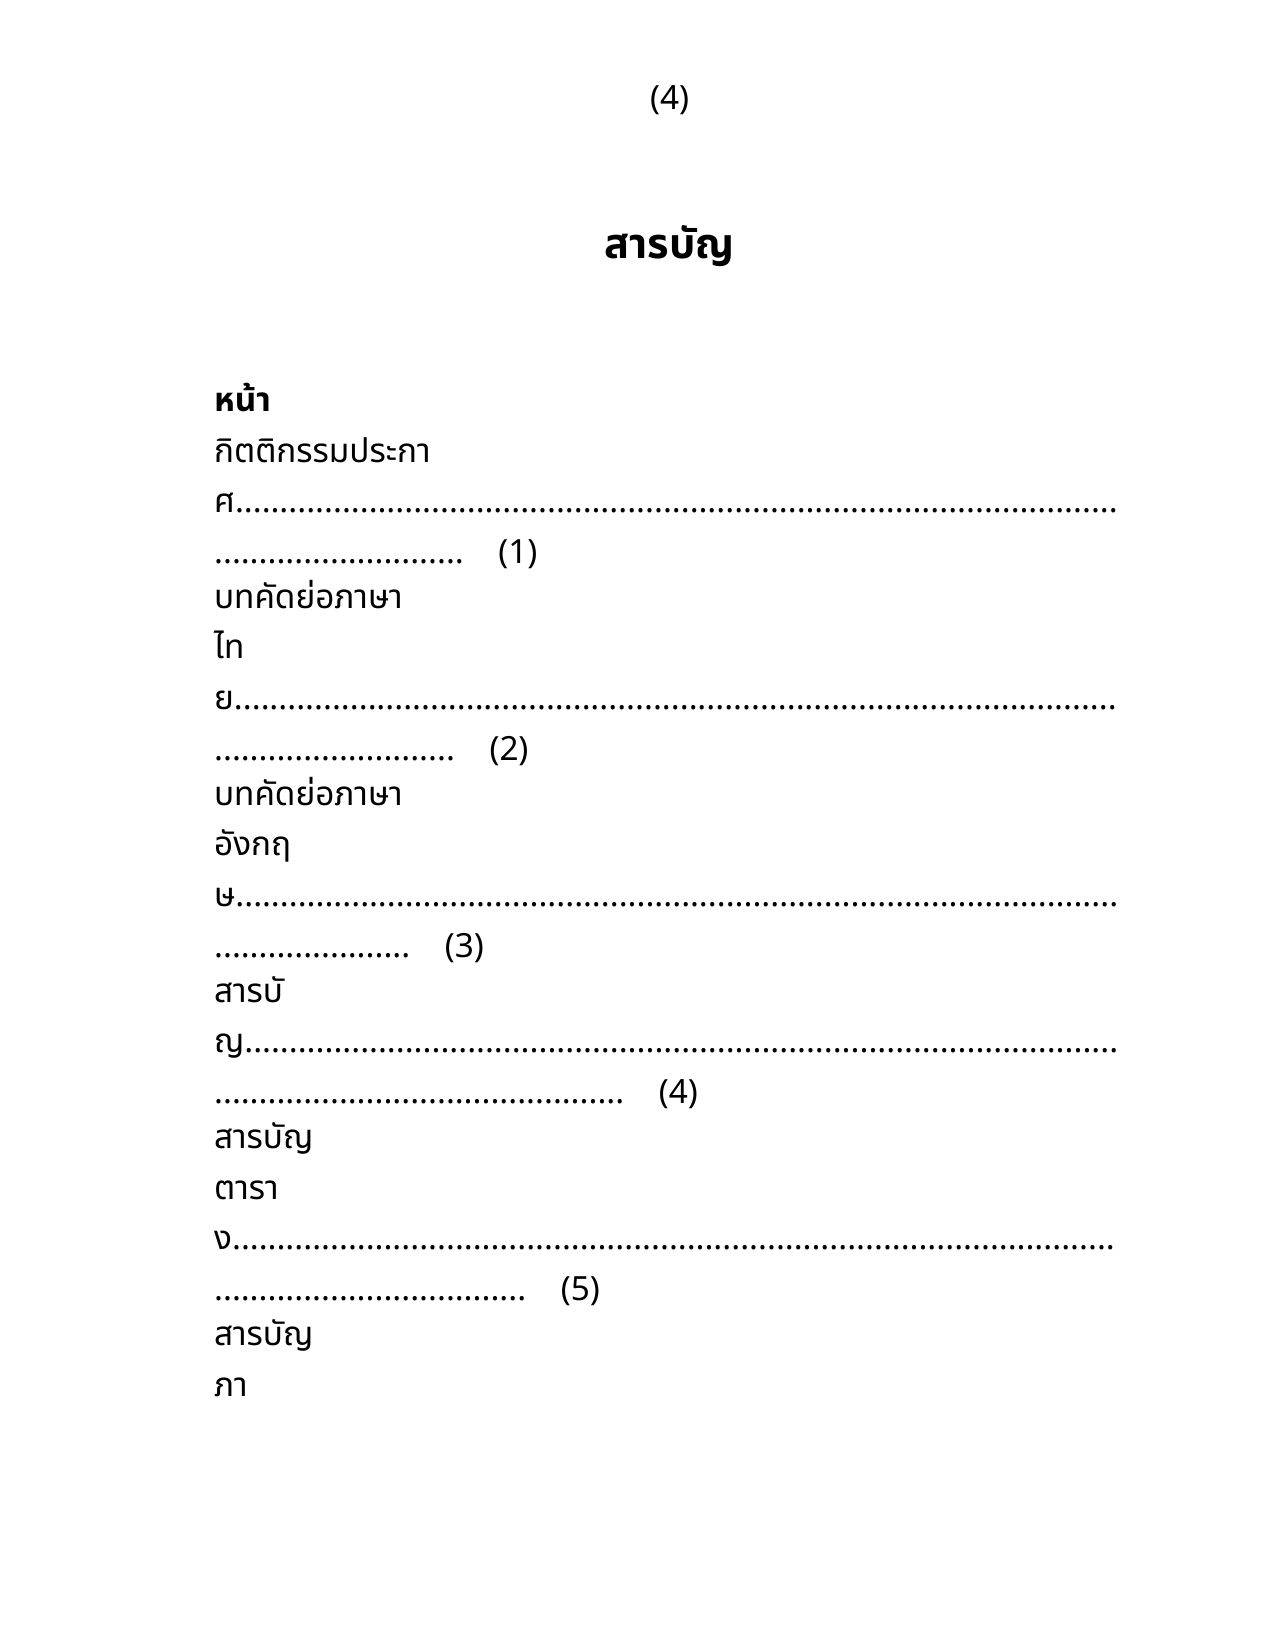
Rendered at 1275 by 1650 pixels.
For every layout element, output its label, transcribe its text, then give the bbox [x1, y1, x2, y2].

text . หน้า [214, 331, 1125, 427]
text สารบัญ................................................................................................................................................ (4) [214, 967, 1125, 1113]
text บทคัดย่อภาษาอังกฤษ......................................................................................................................... (3) [214, 770, 1125, 967]
text กิตติกรรมประกาศ............................................................................................................................... (1) [214, 427, 1125, 573]
text สารบัญ [214, 214, 1125, 277]
text สารบัญตาราง...................................................................................................................................... (5) [214, 1113, 1125, 1310]
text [214, 1310, 1125, 1411]
text บทคัดย่อภาษาไทย.............................................................................................................................. (2) [214, 573, 1125, 770]
